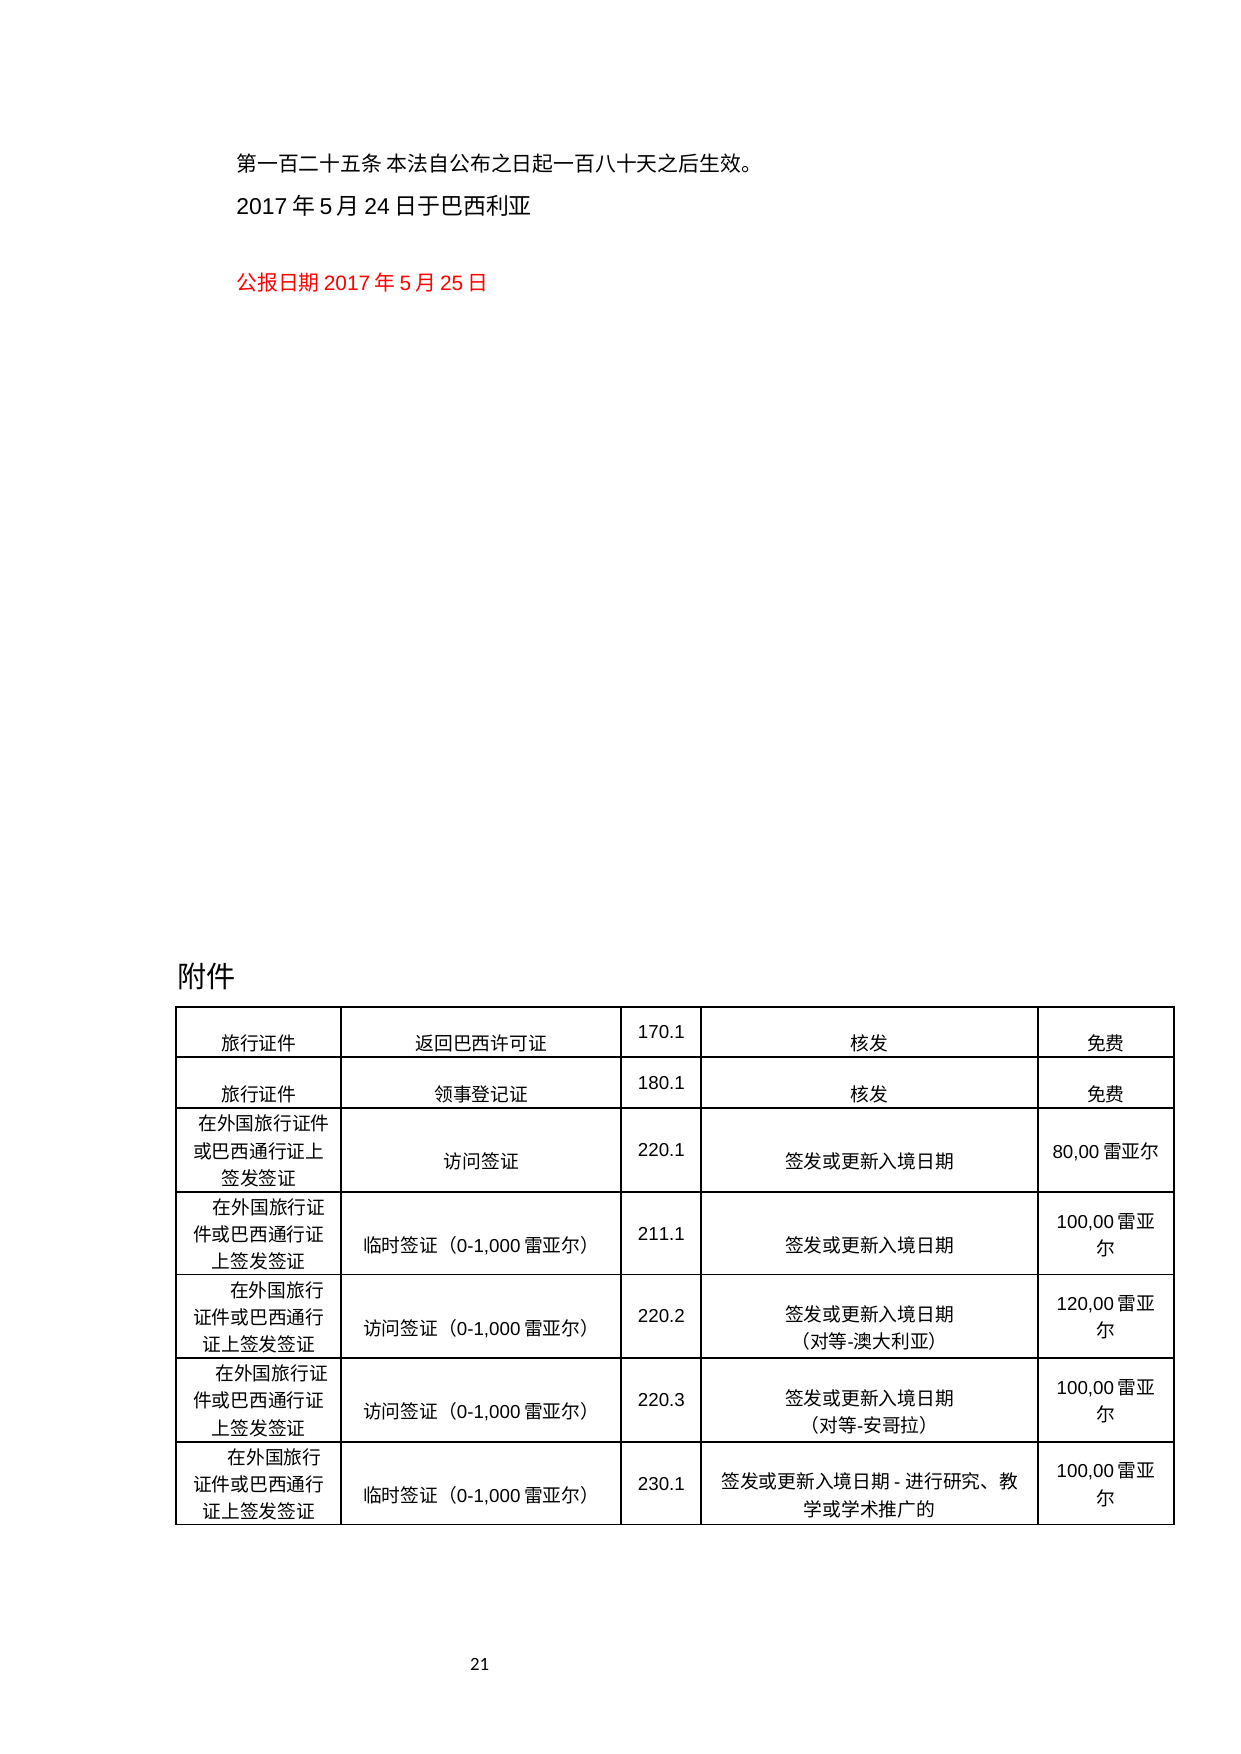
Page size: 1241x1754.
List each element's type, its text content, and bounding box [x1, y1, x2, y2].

table_cell 临时签证（0-1,000雷亚尔） [342, 1443, 620, 1524]
table_cell 220.2 [622, 1275, 700, 1357]
text 公报日期2017年5月25日 [177, 266, 1063, 324]
table_cell 访问签证（0-1,000雷亚尔） [342, 1275, 620, 1357]
table_cell 220.1 [622, 1109, 700, 1191]
table_cell 签发或更新入境日期 - 进行研究、教学或学术推广的 [702, 1443, 1037, 1524]
table_cell 80,00雷亚尔 [1039, 1109, 1173, 1191]
table_cell 在外国旅行证件或巴西通行证上签发签证 [177, 1193, 340, 1274]
table_cell 签发或更新入境日期 （对等-澳大利亚） [702, 1275, 1037, 1357]
table_cell 领事登记证 [342, 1058, 620, 1107]
table_cell 100,00雷亚尔 [1039, 1443, 1173, 1524]
table_header 免费 [1039, 1008, 1173, 1056]
table_cell 临时签证（0-1,000雷亚尔） [342, 1193, 620, 1274]
table_cell 旅行证件 [177, 1058, 340, 1107]
text 第一百二十五条 本法自公布之日起一百八十天之后生效。 [177, 148, 1063, 178]
table_cell 签发或更新入境日期 [702, 1109, 1037, 1191]
table_cell 120,00雷亚尔 [1039, 1275, 1173, 1357]
table_cell 100,00雷亚尔 [1039, 1193, 1173, 1274]
table_cell 核发 [702, 1058, 1037, 1107]
table_header 旅行证件 [177, 1008, 340, 1056]
text 2017年5月24日于巴西利亚 [177, 188, 1063, 221]
table_cell 访问签证（0-1,000雷亚尔） [342, 1359, 620, 1441]
table_cell 100,00雷亚尔 [1039, 1359, 1173, 1441]
table_cell 在外国旅行证件或巴西通行证上签发签证 [177, 1359, 340, 1441]
table_cell 180.1 [622, 1058, 700, 1107]
table_header 170.1 [622, 1008, 700, 1056]
table_cell 在外国旅行证件或巴西通行证上签发签证 [177, 1275, 340, 1357]
table_header 返回巴西许可证 [342, 1008, 620, 1056]
table_cell 220.3 [622, 1359, 700, 1441]
table_cell 签发或更新入境日期 [702, 1193, 1037, 1274]
table_cell 签发或更新入境日期 （对等-安哥拉） [702, 1359, 1037, 1441]
table_cell 访问签证 [342, 1109, 620, 1191]
text 附件 [177, 954, 1063, 996]
table_cell 211.1 [622, 1193, 700, 1274]
table_cell 免费 [1039, 1058, 1173, 1107]
table_cell 在外国旅行证件或巴西通行证上签发签证 [177, 1109, 340, 1191]
table_cell 230.1 [622, 1443, 700, 1524]
table_header 核发 [702, 1008, 1037, 1056]
table_cell 在外国旅行证件或巴西通行证上签发签证 [177, 1443, 340, 1524]
